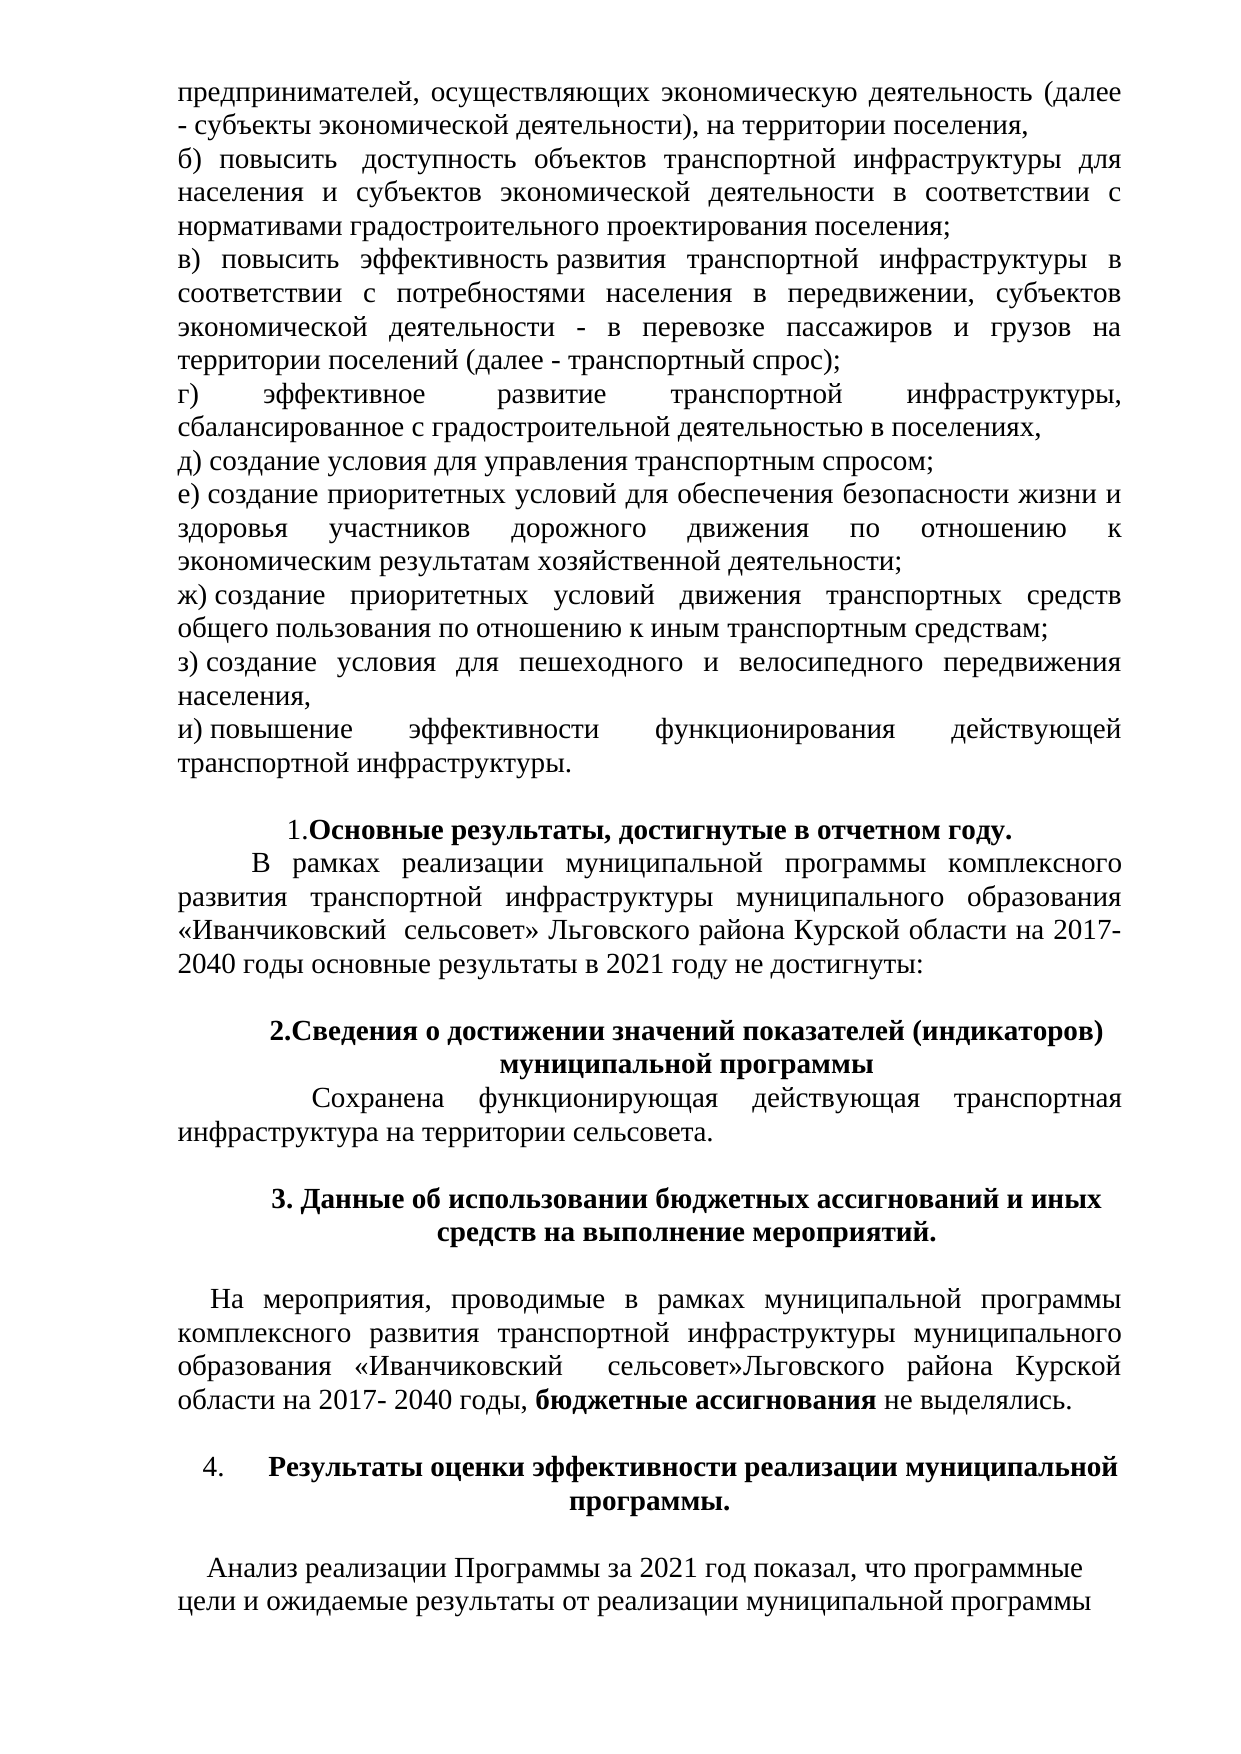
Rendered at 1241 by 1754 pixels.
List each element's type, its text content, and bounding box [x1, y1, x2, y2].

text ж) создание приоритетных условий движения транспортных средств общего пользования по отношению к иным транспортным средствам; [177, 577, 1122, 644]
text 3. Данные об использовании бюджетных ассигнований и иных средств на выполнение мероприятий. [251, 1181, 1122, 1248]
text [177, 1550, 1122, 1617]
text г) эффективное развитие транспортной инфраструктуры, сбалансированное с градостроительной деятельностью в поселениях, [177, 376, 1122, 443]
text Сохранена функционирующая действующая транспортная инфраструктура на территории сельсовета. [177, 1080, 1122, 1147]
text е) создание приоритетных условий для обеспечения безопасности жизни и здоровья участников дорожного движения по отношению к экономическим результатам хозяйственной деятельности; [177, 476, 1122, 577]
text б) повысить доступность объектов транспортной инфраструктуры для населения и субъектов экономической деятельности в соответствии с нормативами градостроительного проектирования поселения; [177, 141, 1122, 242]
text 2.Сведения о достижении значений показателей (индикаторов) муниципальной программы [251, 1013, 1122, 1080]
text В рамках реализации муниципальной программы комплексного развития транспортной инфраструктуры муниципального образования «Иванчиковский сельсовет» Льговского района Курской области на 2017- 2040 годы основные результаты в 2021 году не достигнуты: [177, 845, 1122, 979]
text и) повышение эффективности функционирования действующей транспортной инфраструктуры. [177, 711, 1122, 778]
text 1.Основные результаты, достигнутые в отчетном году. [177, 812, 1122, 845]
text в) повысить эффективность развития транспортной инфраструктуры в соответствии с потребностями населения в передвижении, субъектов экономической деятельности - в перевозке пассажиров и грузов на территории поселений (далее - транспортный спрос); [177, 242, 1122, 376]
text д) создание условия для управления транспортным спросом; [177, 443, 1122, 476]
text На мероприятия, проводимые в рамках муниципальной программы комплексного развития транспортной инфраструктуры муниципального образования «Иванчиковский сельсовет»Льговского района Курской области на 2017- 2040 годы, бюджетные ассигнования не выделялись. [177, 1281, 1122, 1416]
text 4. Результаты оценки эффективности реализации муниципальной программы. [177, 1449, 1122, 1516]
text з) создание условия для пешеходного и велосипедного передвижения населения, [177, 644, 1122, 711]
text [177, 74, 1122, 141]
